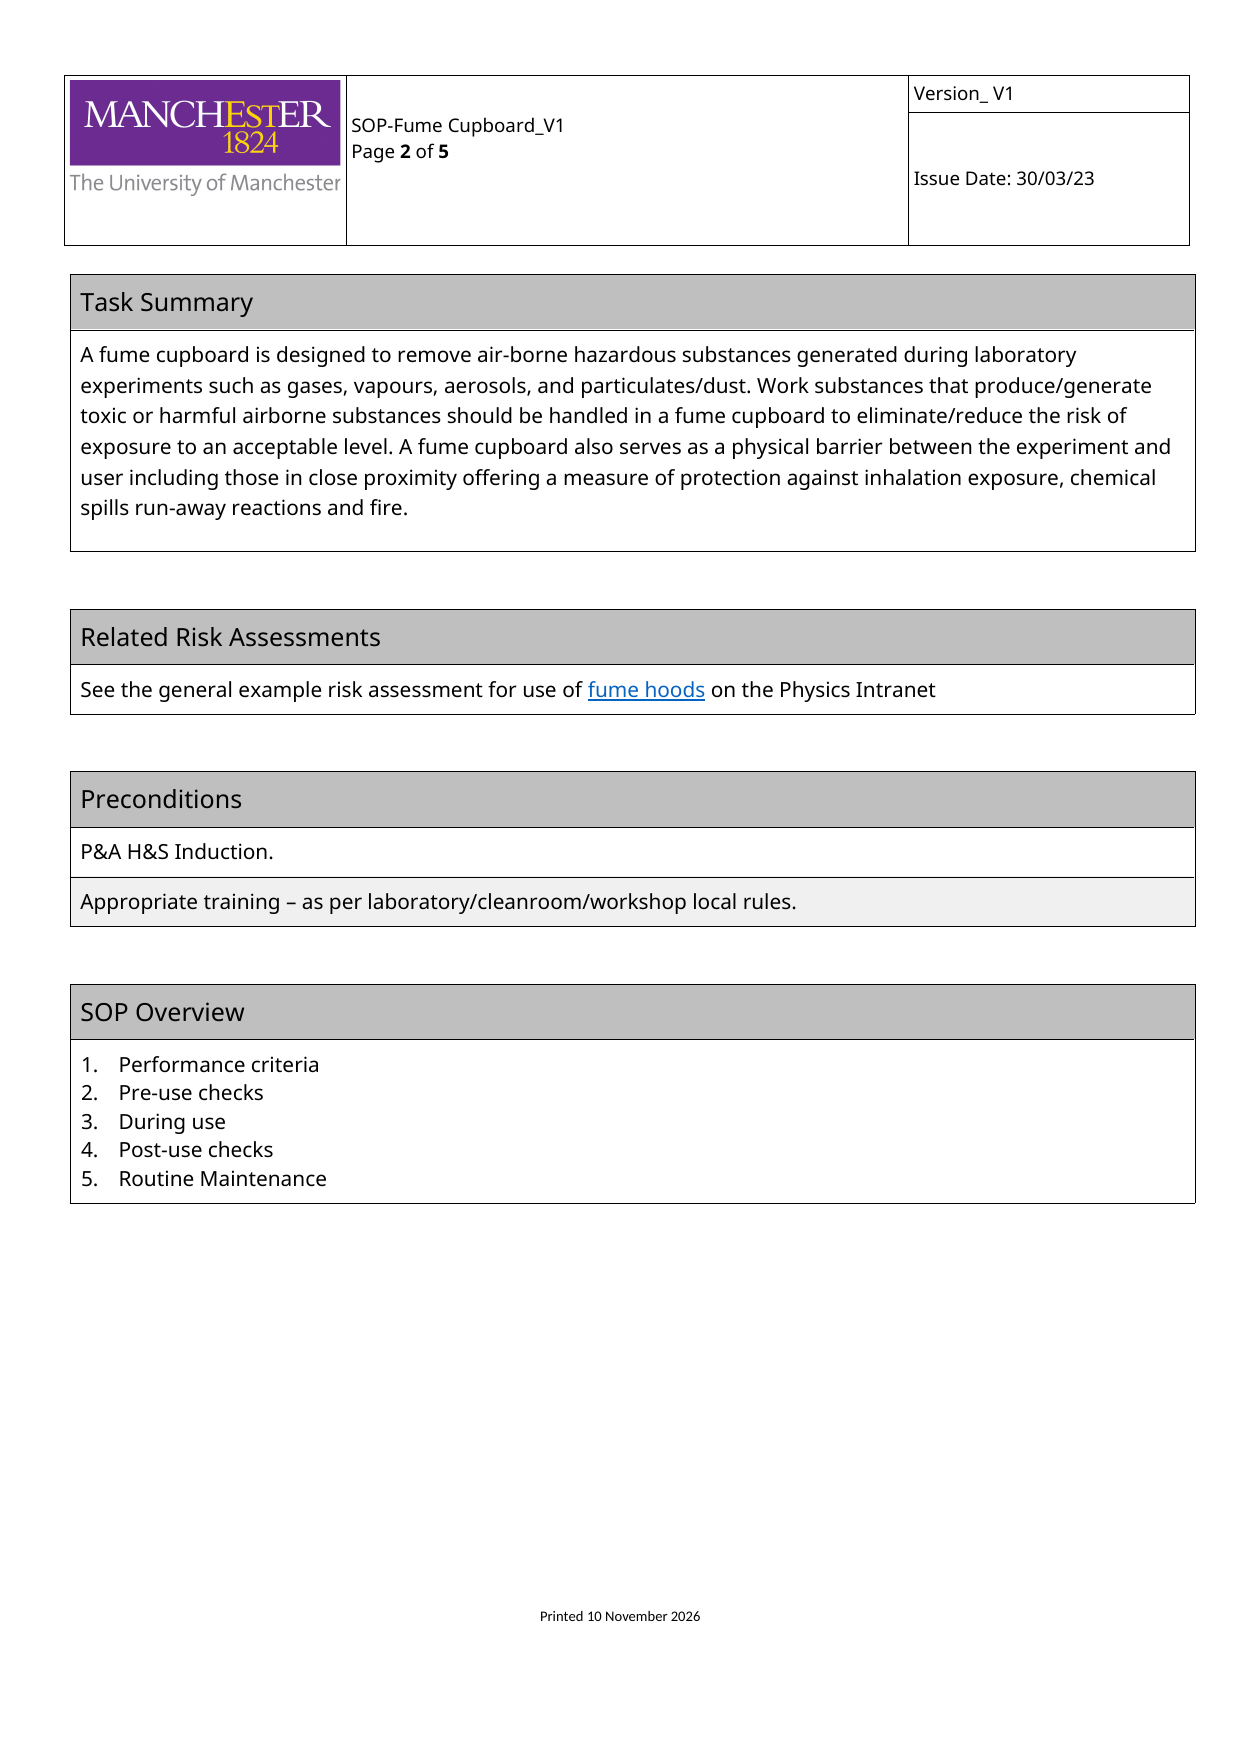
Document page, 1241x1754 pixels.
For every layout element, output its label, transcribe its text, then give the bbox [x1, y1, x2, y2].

table_header Task Summary [71, 275, 1195, 329]
table_header SOP Overview [71, 985, 1195, 1039]
table_cell See the general example risk assessment for use of fume hoods on the Physics Intranet [71, 664, 1195, 714]
table_cell Appropriate training – as per laboratory/cleanroom/workshop local rules. [71, 876, 1195, 926]
picture [69, 80, 341, 196]
table_cell P&A H&S Induction. [71, 827, 1195, 876]
table_header Related Risk Assessments [71, 610, 1195, 664]
table_cell Performance criteria Pre-use checks During use Post-use checks Routine Maintenance [71, 1039, 1195, 1202]
table_cell A fume cupboard is designed to remove air-borne hazardous substances generated during laboratory experiments such as gases, vapours, aerosols, and particulates/dust. Work substances that produce/generate toxic or harmful airborne substances should be handled in a fume cupboard to eliminate/reduce the risk of exposure to an acceptable level. A fume cupboard also serves as a physical barrier between the experiment and user including those in close proximity offering a measure of protection against inhalation exposure, chemical spills run-away reactions and fire. [71, 330, 1195, 551]
table_header Preconditions [71, 772, 1195, 827]
